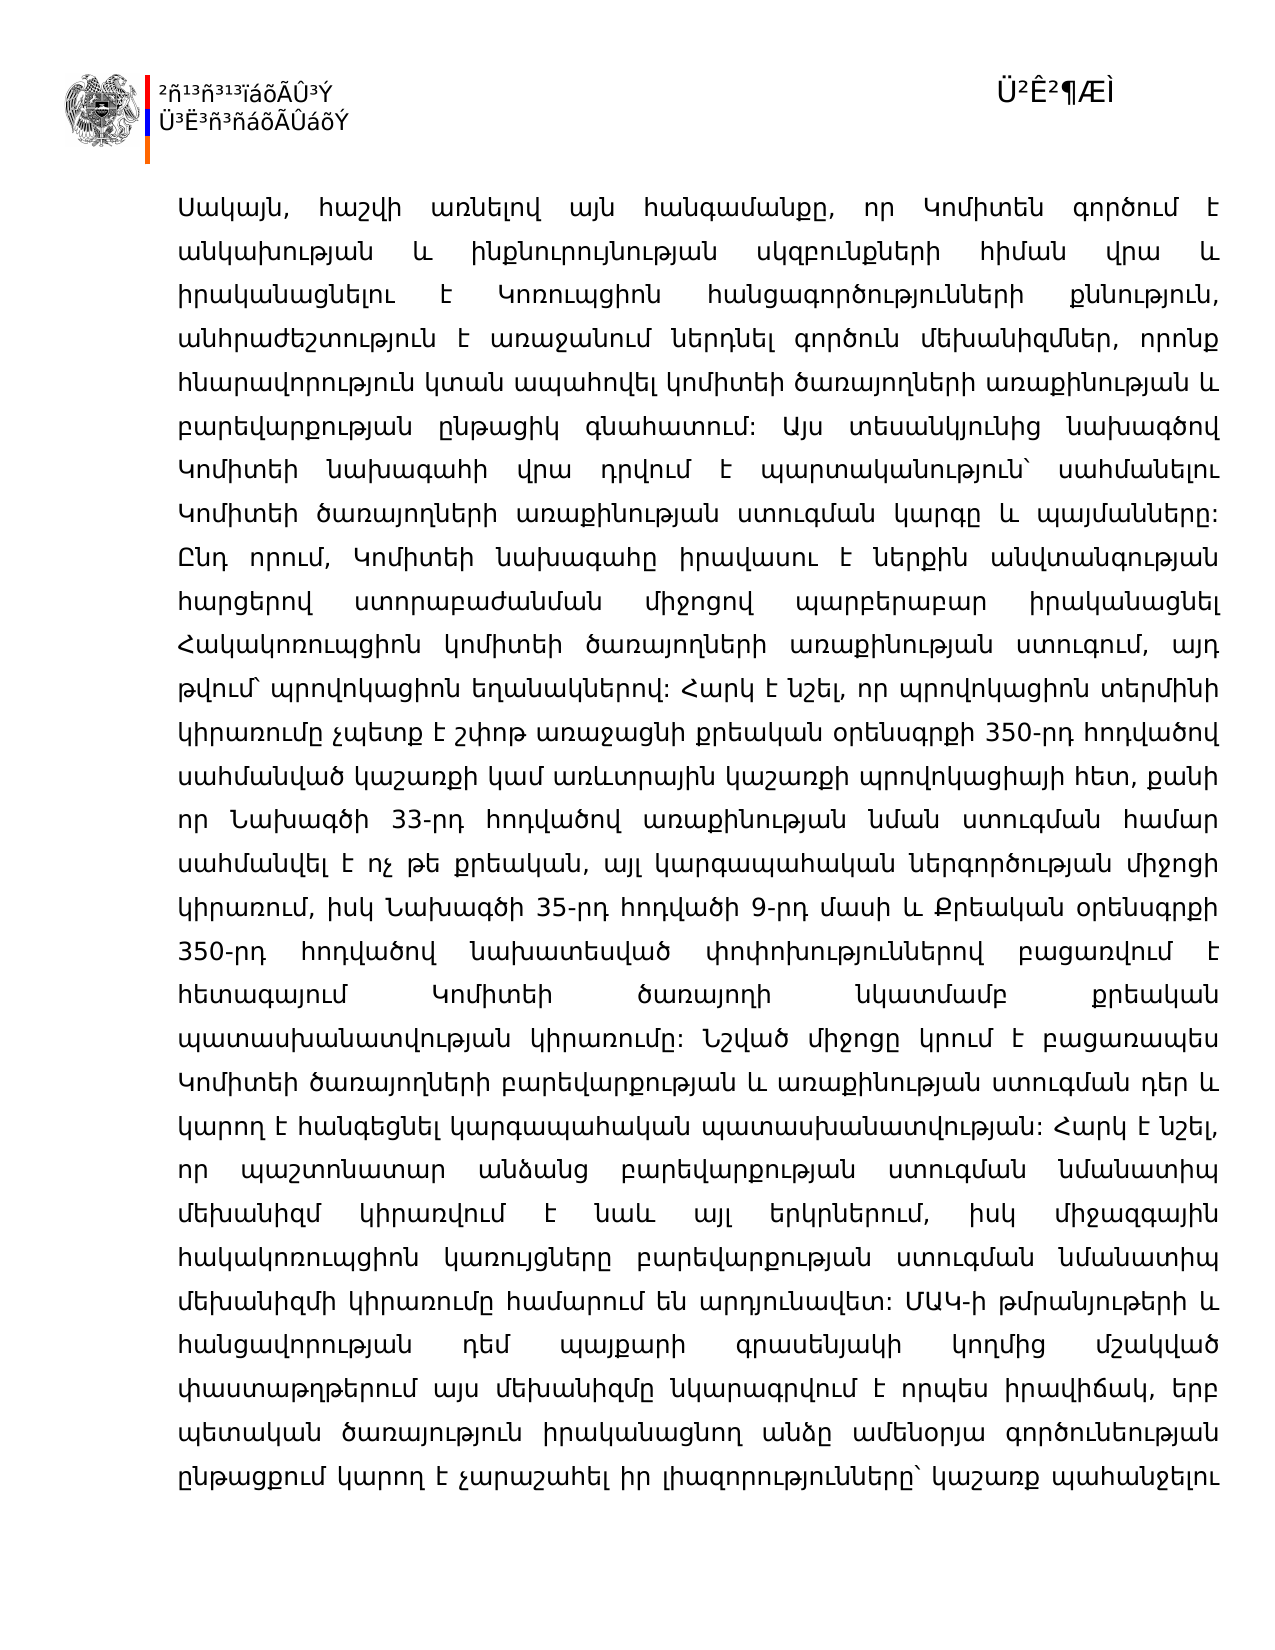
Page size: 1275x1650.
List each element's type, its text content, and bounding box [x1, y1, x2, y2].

picture [64, 73, 140, 147]
